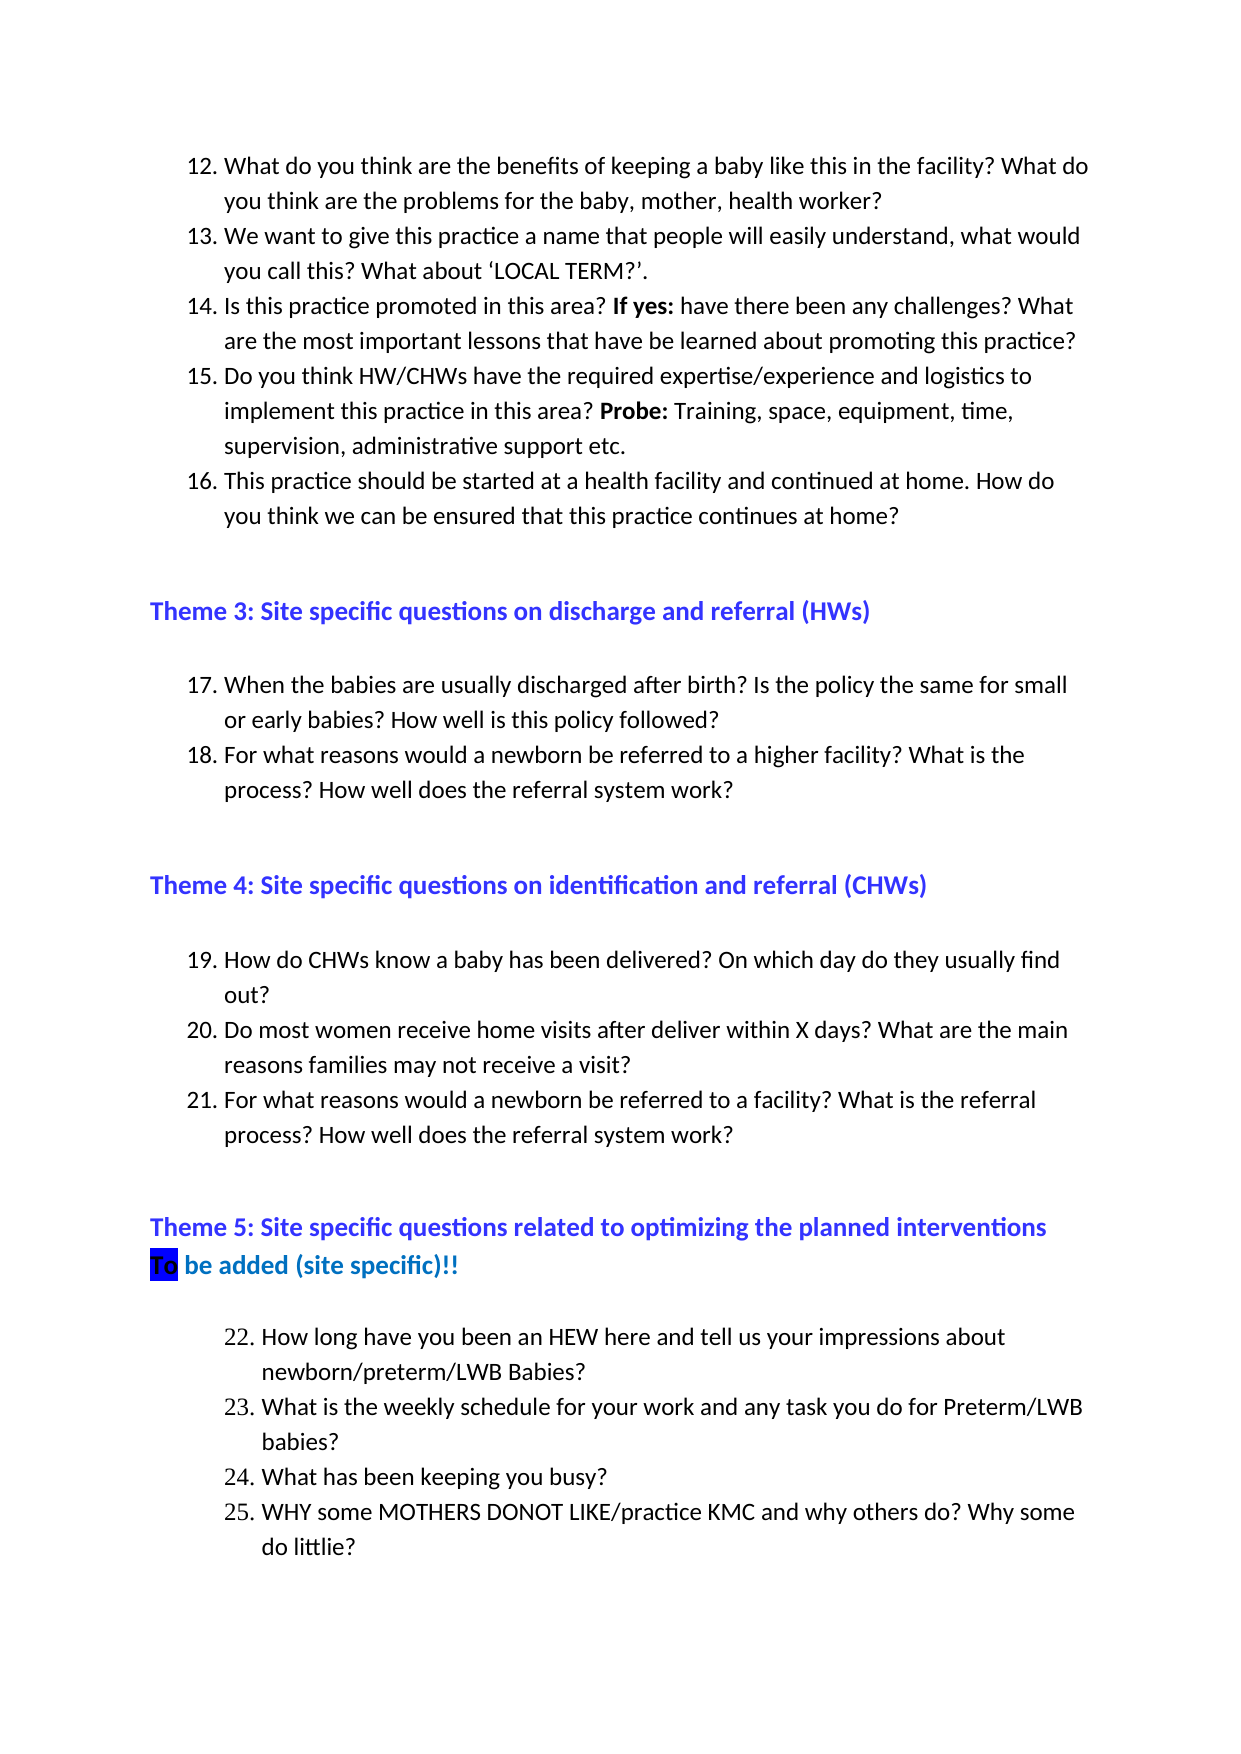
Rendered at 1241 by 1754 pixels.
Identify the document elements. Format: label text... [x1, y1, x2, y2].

list When the babies are usually discharged after birth? Is the policy the same for small or early babies? How well is this policy followed? [186, 669, 1090, 735]
list For what reasons would a newborn be referred to a higher facility? What is the process? How well does the referral system work? [186, 739, 1090, 805]
list How do CHWs know a baby has been delivered? On which day do they usually find out? [186, 944, 1090, 1010]
text Theme 3: Site specific questions on discharge and referral (HWs) [150, 594, 1090, 627]
text Theme 5: Site specific questions related to optimizing the planned interventions [150, 1210, 1090, 1243]
list WHY some MOTHERS DONOT LIKE/practice KMC and why others do? Why some do littlie? [224, 1496, 1090, 1561]
list Do you think HW/CHWs have the required expertise/experience and logistics to implement this practice in this area? Probe: Training, space, equipment, time, supervision, administrative support etc. [186, 360, 1090, 461]
text Theme 4: Site specific questions on identification and referral (CHWs) [150, 868, 1090, 901]
text To be added (site specific)!! [178, 1248, 1090, 1281]
list What has been keeping you busy? [224, 1461, 1090, 1491]
list Is this practice promoted in this area? If yes: have there been any challenges? What are the most important lessons that have be learned about promoting this practice? [186, 290, 1090, 356]
list For what reasons would a newborn be referred to a facility? What is the referral process? How well does the referral system work? [186, 1084, 1090, 1150]
list Do most women receive home visits after deliver within X days? What are the main reasons families may not receive a visit? [186, 1014, 1090, 1080]
list How long have you been an HEW here and tell us your impressions about newborn/preterm/LWB Babies? [224, 1321, 1090, 1386]
list We want to give this practice a name that people will easily understand, what would you call this? What about ‘LOCAL TERM?’. [186, 220, 1090, 286]
list What is the weekly schedule for your work and any task you do for Preterm/LWB babies? [224, 1391, 1090, 1456]
list What do you think are the benefits of keeping a baby like this in the facility? What do you think are the problems for the baby, mother, health worker? [186, 150, 1090, 216]
list This practice should be started at a health facility and continued at home. How do you think we can be ensured that this practice continues at home? [186, 465, 1090, 531]
